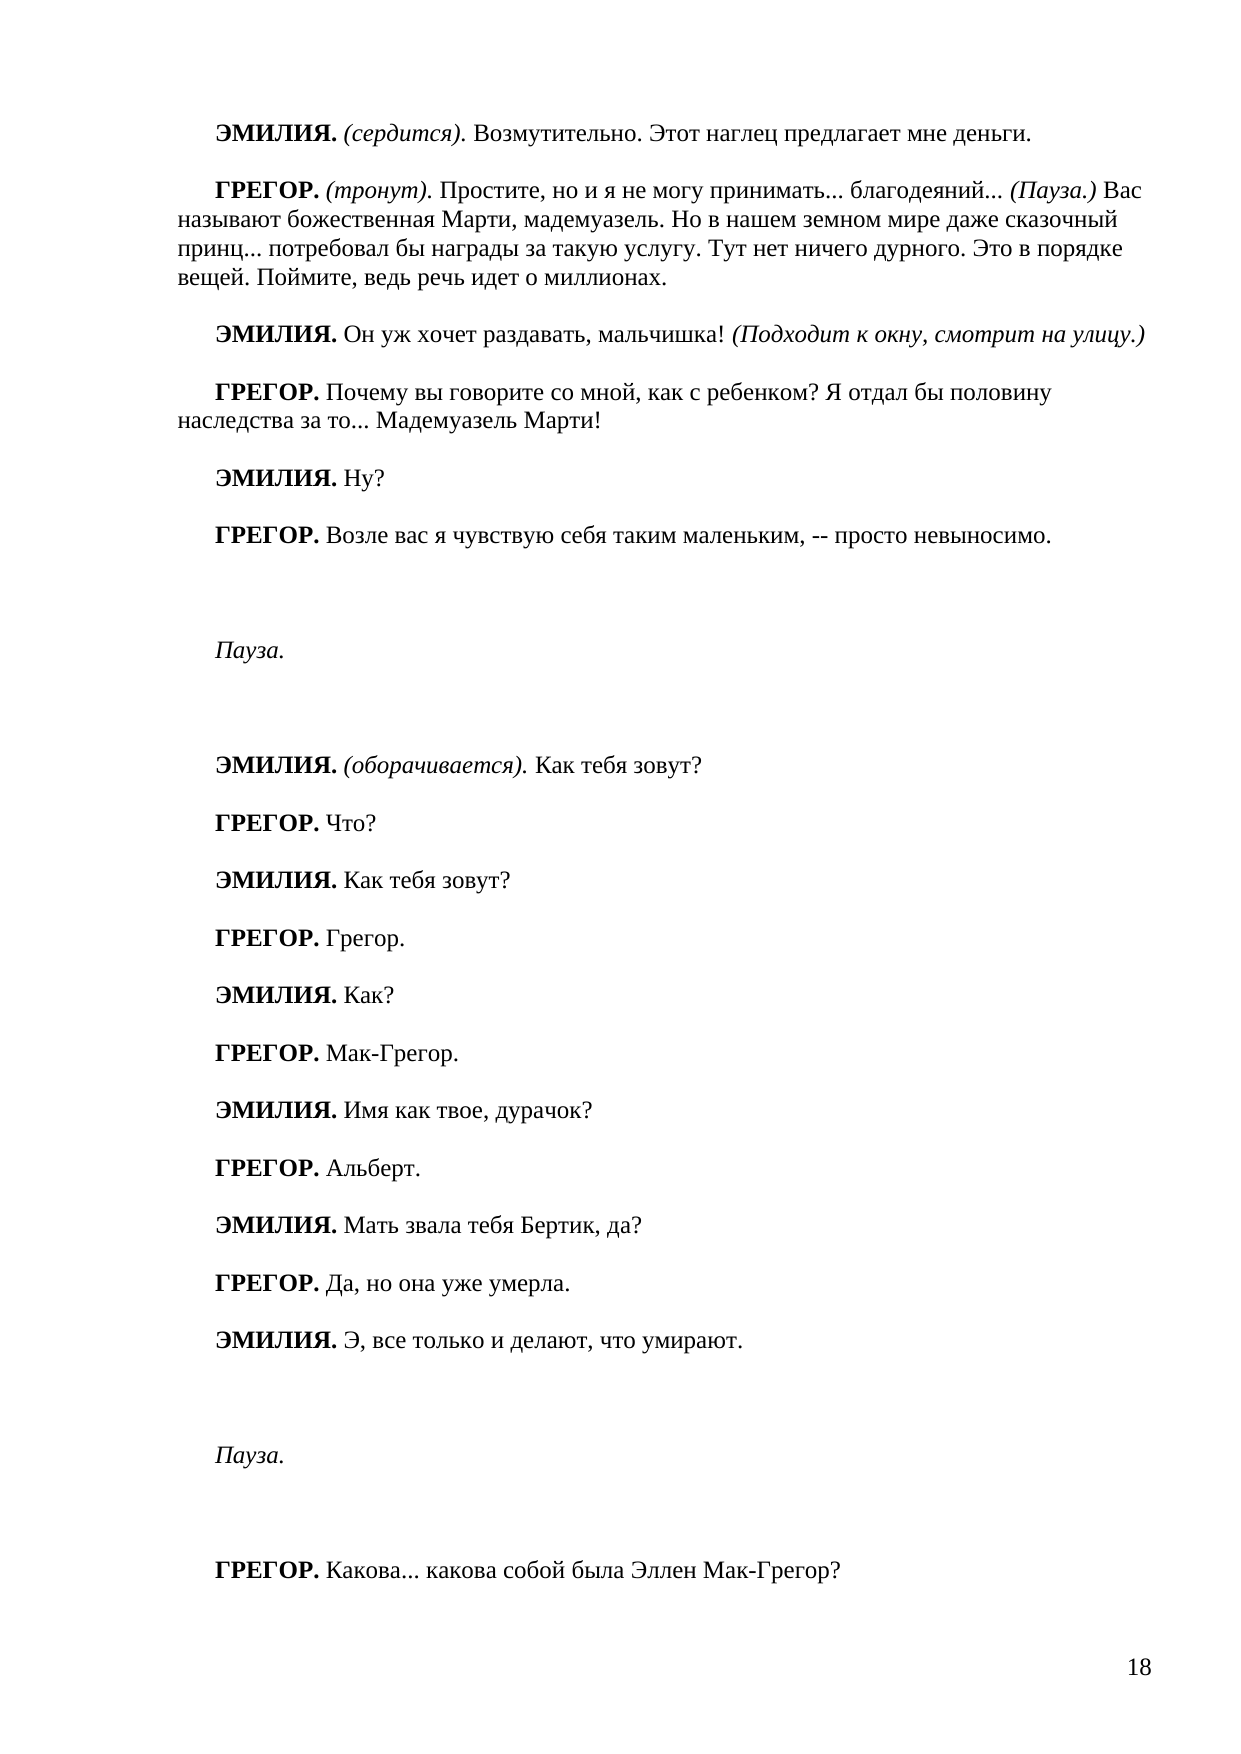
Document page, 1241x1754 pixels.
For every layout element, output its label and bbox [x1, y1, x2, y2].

text [177, 118, 1152, 1613]
